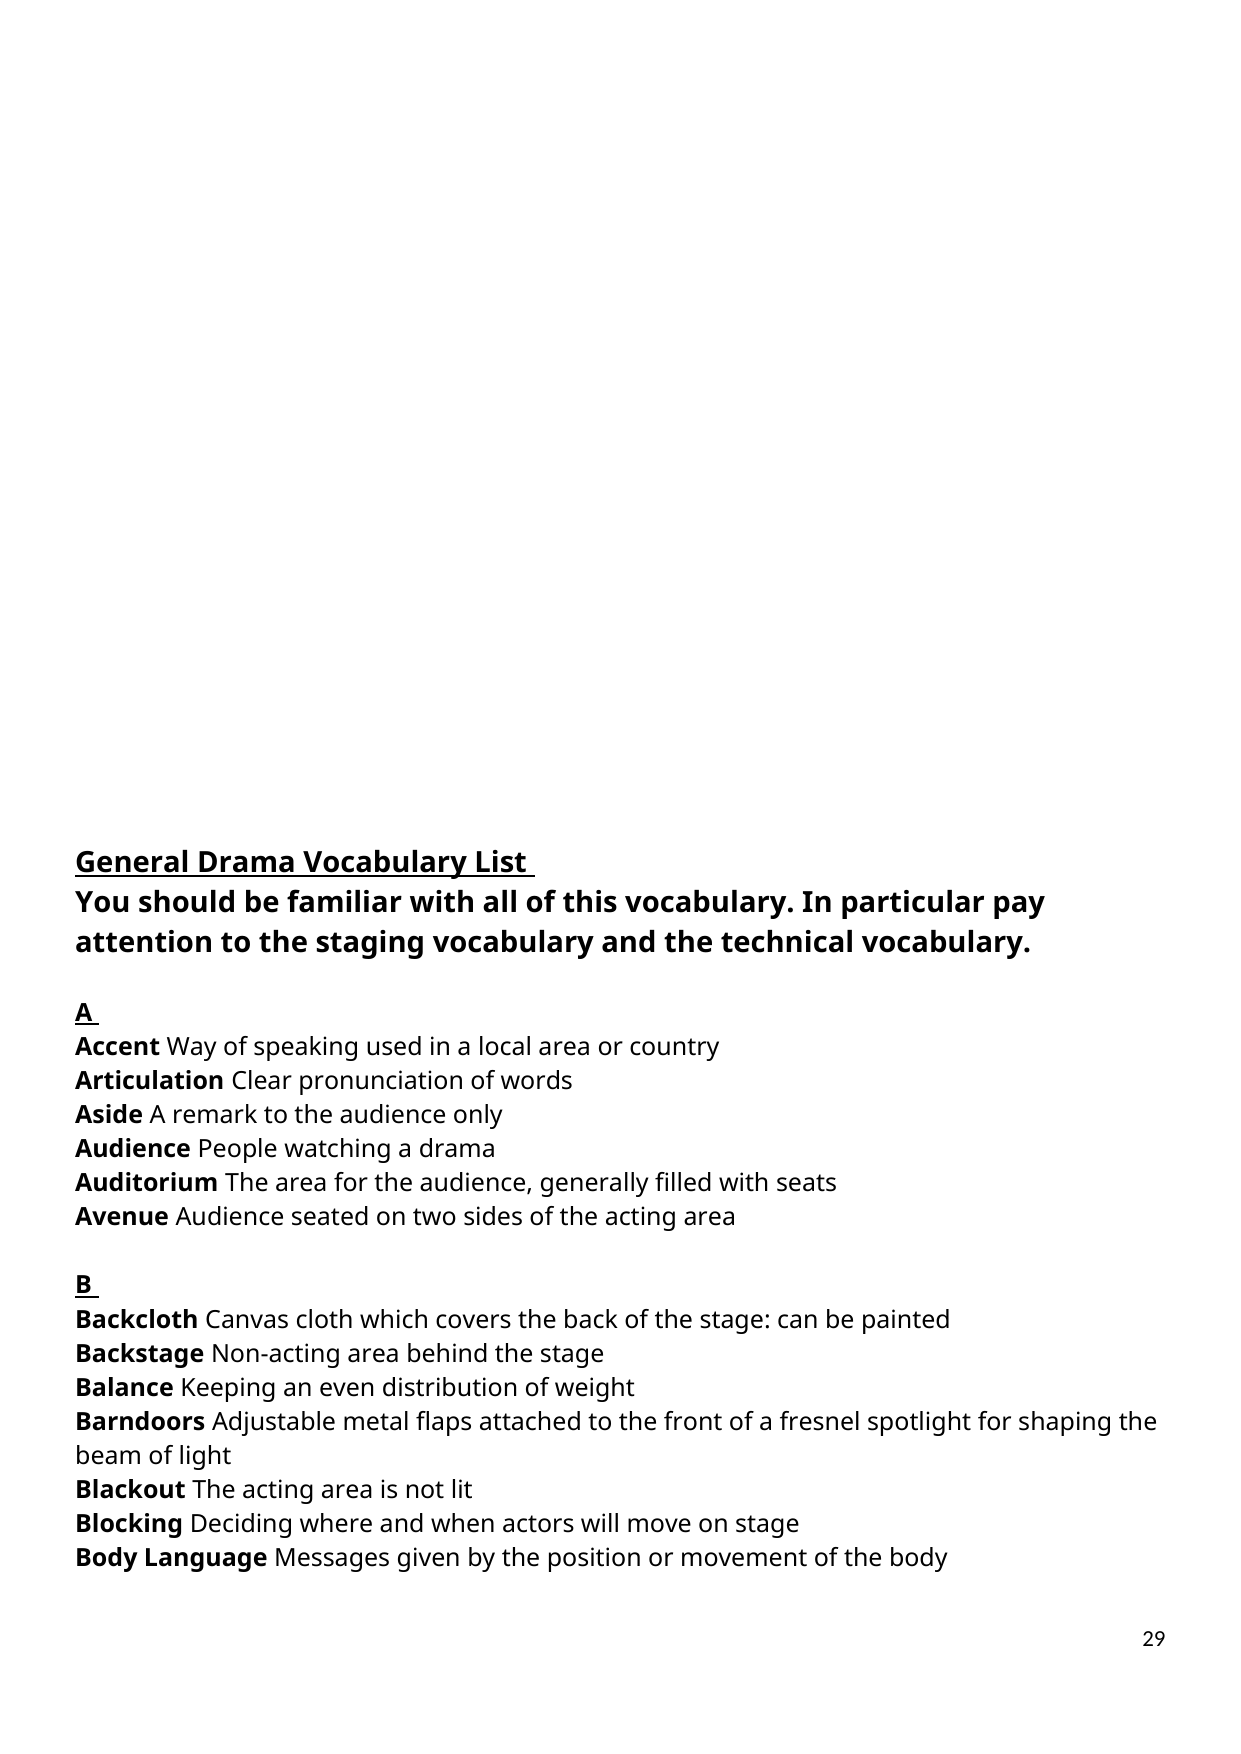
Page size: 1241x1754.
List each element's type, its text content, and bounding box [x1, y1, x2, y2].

text Backcloth Canvas cloth which covers the back of the stage: can be painted [75, 1301, 1165, 1335]
text Balance Keeping an even distribution of weight [75, 1369, 1165, 1403]
text You should be familiar with all of this vocabulary. In particular pay attention to the staging vocabulary and the technical vocabulary. [75, 881, 1165, 961]
text A [75, 995, 1165, 1029]
text Audience People watching a drama [75, 1131, 1165, 1165]
text Articulation Clear pronunciation of words [75, 1063, 1165, 1097]
text Avenue Audience seated on two sides of the acting area [75, 1199, 1165, 1233]
text Barndoors Adjustable metal flaps attached to the front of a fresnel spotlight for shaping the beam of light [75, 1403, 1165, 1472]
text General Drama Vocabulary List [75, 842, 1165, 881]
text Body Language Messages given by the position or movement of the body [75, 1540, 1165, 1574]
text Auditorium The area for the audience, generally filled with seats [75, 1165, 1165, 1199]
text Accent Way of speaking used in a local area or country [75, 1029, 1165, 1063]
text Blocking Deciding where and when actors will move on stage [75, 1506, 1165, 1540]
text Blackout The acting area is not lit [75, 1472, 1165, 1506]
text B [75, 1267, 1165, 1301]
text Aside A remark to the audience only [75, 1097, 1165, 1131]
text Backstage Non-acting area behind the stage [75, 1335, 1165, 1369]
